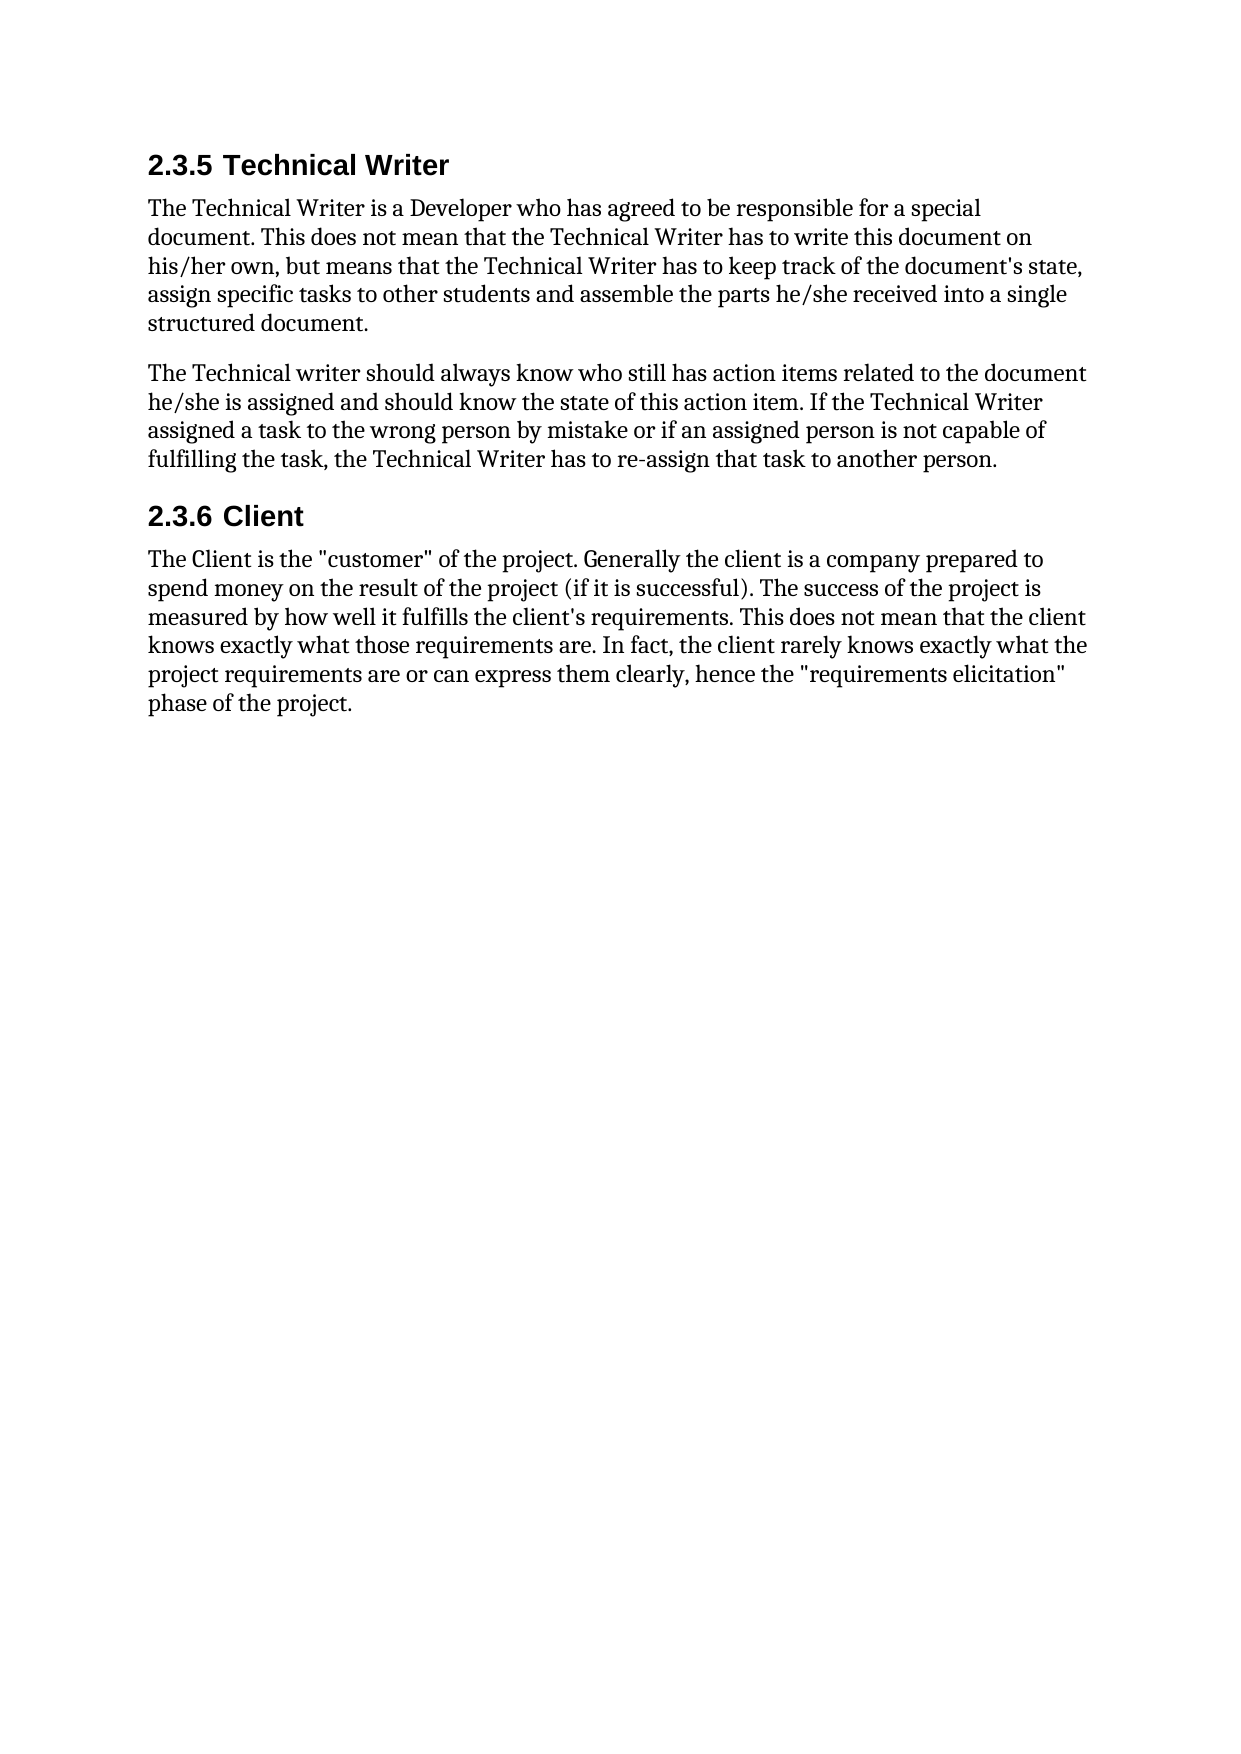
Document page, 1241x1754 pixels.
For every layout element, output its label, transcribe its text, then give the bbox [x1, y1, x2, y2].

text The Technical writer should always know who still has action items related to the document he/she is assigned and should know the state of this action item. If the Technical Writer assigned a task to the wrong person by mistake or if an assigned person is not capable of fulfilling the task, the Technical Writer has to re-assign that task to another person. [148, 359, 1093, 474]
subtitle Technical Writer [148, 148, 1093, 181]
subtitle Client [148, 499, 1093, 532]
text The Client is the "customer" of the project. Generally the client is a company prepared to spend money on the result of the project (if it is successful). The success of the project is measured by how well it fulfills the client's requirements. This does not mean that the client knows exactly what those requirements are. In fact, the client rarely knows exactly what the project requirements are or can express them clearly, hence the "requirements elicitation" phase of the project. [148, 545, 1093, 718]
text The Technical Writer is a Developer who has agreed to be responsible for a special document. This does not mean that the Technical Writer has to write this document on his/her own, but means that the Technical Writer has to keep track of the document's state, assign specific tasks to other students and assemble the parts he/she received into a single structured document. [148, 194, 1093, 338]
